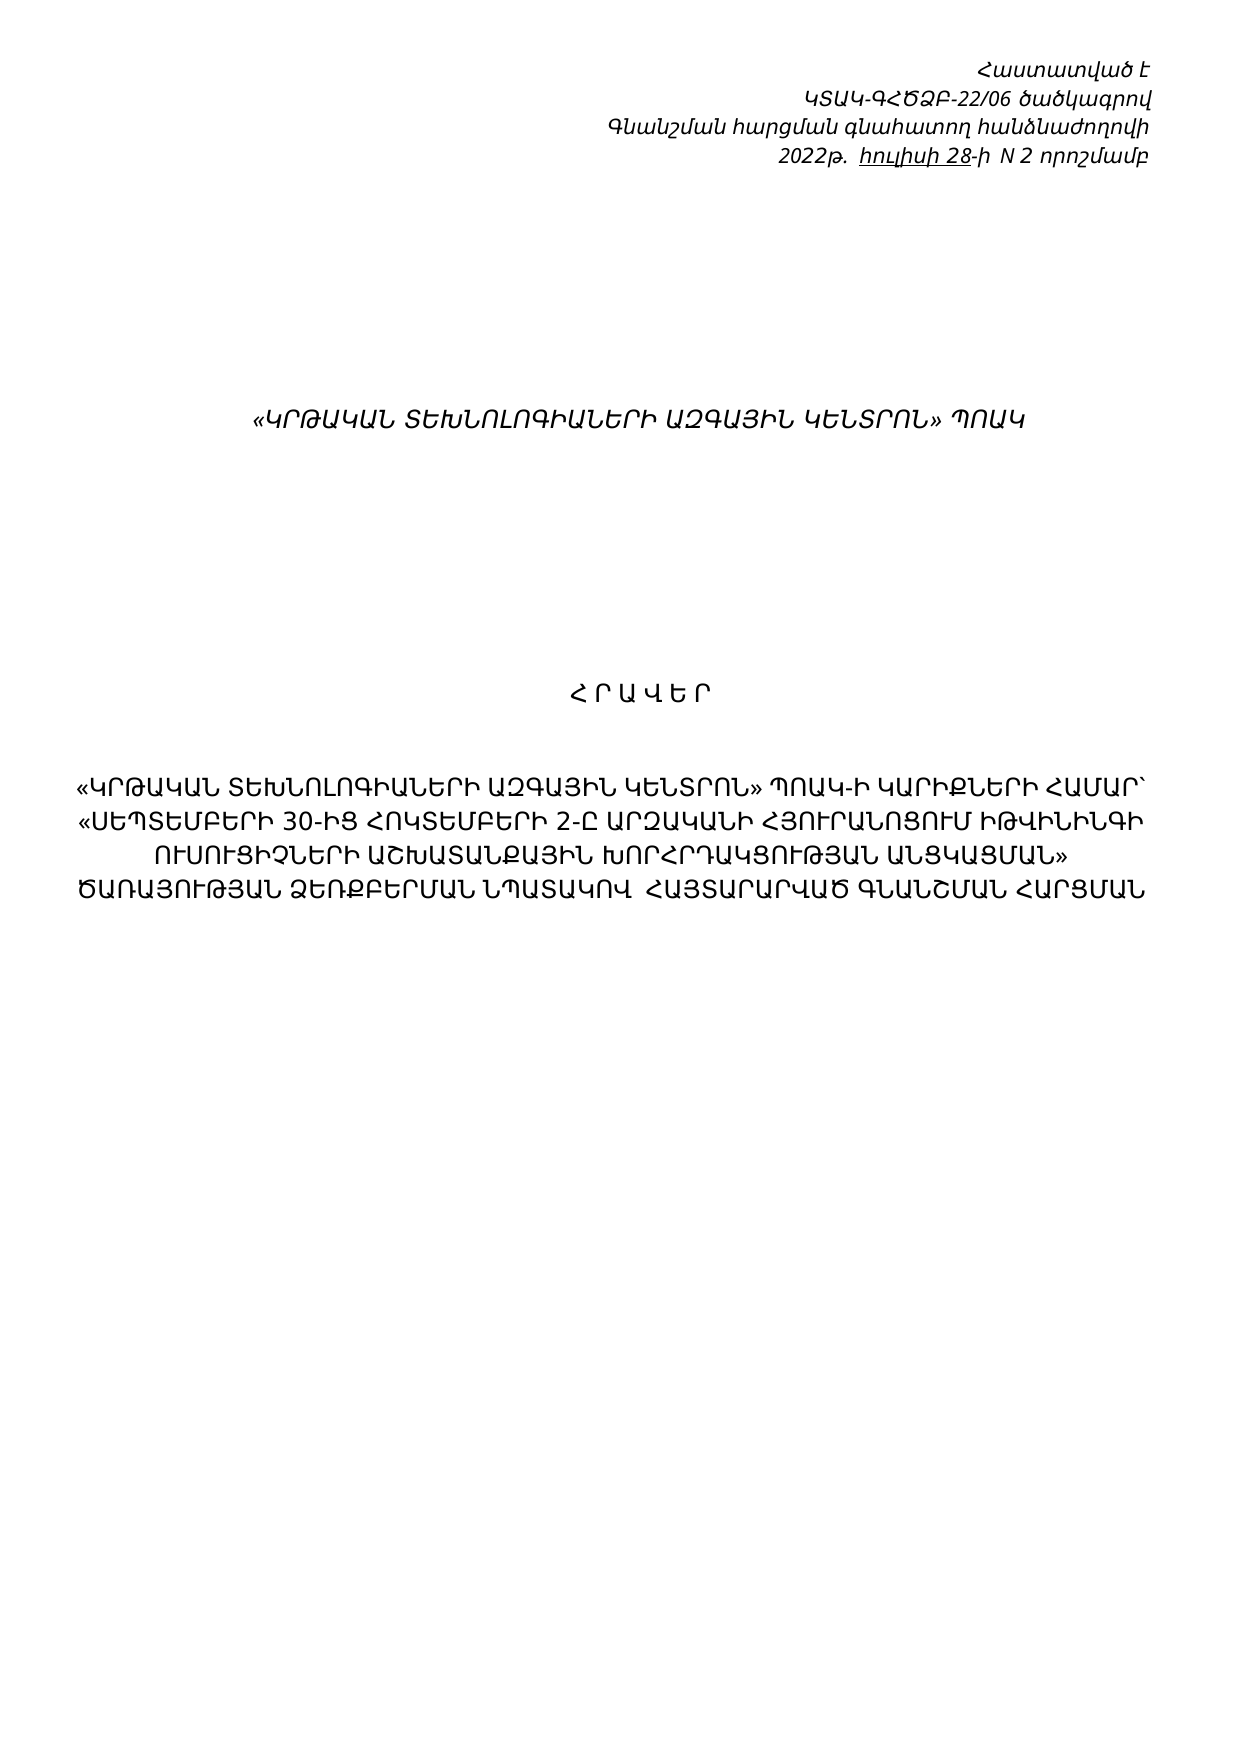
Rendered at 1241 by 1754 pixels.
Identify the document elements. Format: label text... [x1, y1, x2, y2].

text Գնանշման հարցման գնահատող հանձնաժողովի [69, 112, 1152, 141]
text ԿՏԱԿ-ԳՀԾՁԲ-22/06 ծածկագրով [69, 84, 1152, 112]
text 2022թ. հուլիսի 28-ի N 2 որոշմամբ [69, 141, 1152, 169]
text «ԿՐԹԱԿԱՆ ՏԵԽՆՈԼՈԳԻԱՆԵՐԻ ԱԶԳԱՅԻՆ ԿԵՆՏՐՈՆ» ՊՈԱԿ-Ի ԿԱՐԻՔՆԵՐԻ ՀԱՄԱՐ` «ՍԵՊՏԵՄԲԵՐԻ 30-ԻՑ ՀՈԿՏԵՄԲԵՐԻ 2-Ը ԱՐԶԱԿԱՆԻ ՀՅՈՒՐԱՆՈՑՈՒՄ ԻԹՎԻՆԻՆԳԻ ՈՒՍՈՒՑԻՉՆԵՐԻ ԱՇԽԱՏԱՆՔԱՅԻՆ ԽՈՐՀՐԴԱԿՑՈՒԹՅԱՆ ԱՆՑԿԱՑՄԱՆ» ԾԱՌԱՅՈՒԹՅԱՆ ՁԵՌՔԲԵՐՄԱՆ ՆՊԱՏԱԿՈՎ ՀԱՅՏԱՐԱՐՎԱԾ ԳՆԱՆՇՄԱՆ ՀԱՐՑՄԱՆ [69, 769, 1152, 906]
text Հաստատված է [69, 56, 1152, 84]
text «ԿՐԹԱԿԱՆ ՏԵԽՆՈԼՈԳԻԱՆԵՐԻ ԱԶԳԱՅԻՆ ԿԵՆՏՐՈՆ» ՊՈԱԿ [69, 402, 1152, 436]
text Հ Ր Ա Վ Ե Ր [69, 676, 1152, 710]
